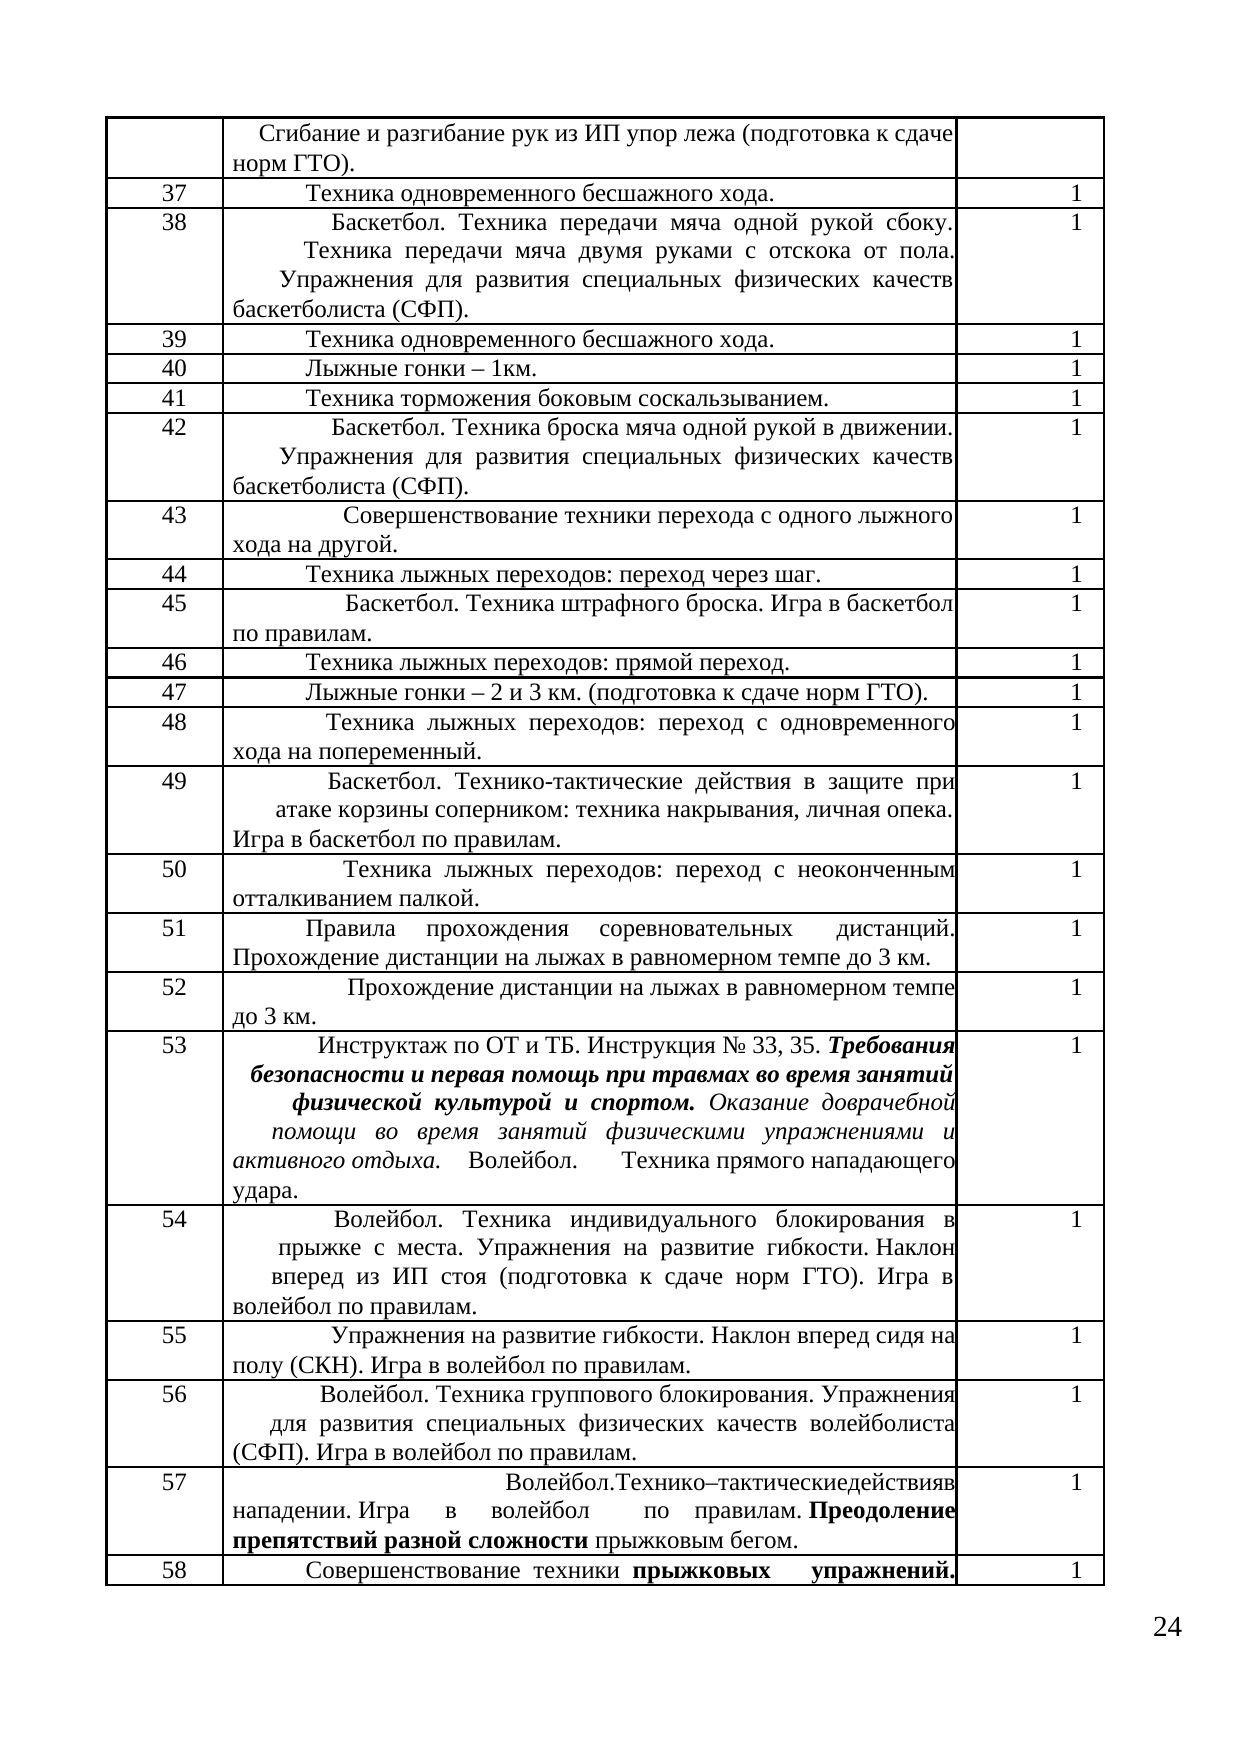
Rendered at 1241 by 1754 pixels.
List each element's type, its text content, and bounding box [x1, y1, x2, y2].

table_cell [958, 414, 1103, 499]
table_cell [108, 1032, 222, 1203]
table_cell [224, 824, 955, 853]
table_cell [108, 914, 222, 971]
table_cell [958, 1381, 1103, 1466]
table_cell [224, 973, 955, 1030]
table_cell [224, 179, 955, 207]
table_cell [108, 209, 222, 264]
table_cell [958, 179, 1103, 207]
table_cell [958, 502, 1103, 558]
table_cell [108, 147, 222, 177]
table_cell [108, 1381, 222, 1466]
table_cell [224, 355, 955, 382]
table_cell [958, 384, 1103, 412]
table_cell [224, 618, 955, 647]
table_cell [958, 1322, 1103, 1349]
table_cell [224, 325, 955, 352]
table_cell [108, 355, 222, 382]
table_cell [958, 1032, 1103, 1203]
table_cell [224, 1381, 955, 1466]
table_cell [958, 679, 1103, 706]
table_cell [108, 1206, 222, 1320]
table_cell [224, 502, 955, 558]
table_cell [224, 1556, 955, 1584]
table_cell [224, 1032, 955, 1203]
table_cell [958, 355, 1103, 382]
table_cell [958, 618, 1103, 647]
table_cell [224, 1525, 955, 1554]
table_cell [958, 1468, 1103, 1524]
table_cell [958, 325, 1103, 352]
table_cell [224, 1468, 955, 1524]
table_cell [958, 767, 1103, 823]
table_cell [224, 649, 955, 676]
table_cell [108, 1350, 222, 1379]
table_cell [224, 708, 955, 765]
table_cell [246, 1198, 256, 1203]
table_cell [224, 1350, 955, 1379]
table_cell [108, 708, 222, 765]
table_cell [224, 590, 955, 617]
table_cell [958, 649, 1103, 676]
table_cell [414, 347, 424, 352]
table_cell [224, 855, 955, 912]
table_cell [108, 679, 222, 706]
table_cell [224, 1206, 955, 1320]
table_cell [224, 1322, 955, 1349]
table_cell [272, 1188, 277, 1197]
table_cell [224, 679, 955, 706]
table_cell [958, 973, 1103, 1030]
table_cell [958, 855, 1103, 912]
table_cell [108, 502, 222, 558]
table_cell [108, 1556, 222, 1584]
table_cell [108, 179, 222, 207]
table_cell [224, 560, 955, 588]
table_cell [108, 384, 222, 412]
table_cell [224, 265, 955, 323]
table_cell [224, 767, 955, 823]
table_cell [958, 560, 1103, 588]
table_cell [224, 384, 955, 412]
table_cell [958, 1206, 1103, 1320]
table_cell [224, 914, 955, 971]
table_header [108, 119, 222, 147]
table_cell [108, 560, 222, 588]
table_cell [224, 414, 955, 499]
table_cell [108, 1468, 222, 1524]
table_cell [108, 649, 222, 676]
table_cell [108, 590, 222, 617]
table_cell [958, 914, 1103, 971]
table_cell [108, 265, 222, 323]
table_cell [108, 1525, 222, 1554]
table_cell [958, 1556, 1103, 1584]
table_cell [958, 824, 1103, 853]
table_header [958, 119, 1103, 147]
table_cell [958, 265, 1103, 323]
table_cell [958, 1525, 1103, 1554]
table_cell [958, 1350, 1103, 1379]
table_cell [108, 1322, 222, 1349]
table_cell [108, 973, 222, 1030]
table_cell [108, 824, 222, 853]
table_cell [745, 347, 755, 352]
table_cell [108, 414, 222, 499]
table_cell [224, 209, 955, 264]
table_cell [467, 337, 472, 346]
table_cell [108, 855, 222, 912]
text 24 [106, 1609, 1182, 1642]
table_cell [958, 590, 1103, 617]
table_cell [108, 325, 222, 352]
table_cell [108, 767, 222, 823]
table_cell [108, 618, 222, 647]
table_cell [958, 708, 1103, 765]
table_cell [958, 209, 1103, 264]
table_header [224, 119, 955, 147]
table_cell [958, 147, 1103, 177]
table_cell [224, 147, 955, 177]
